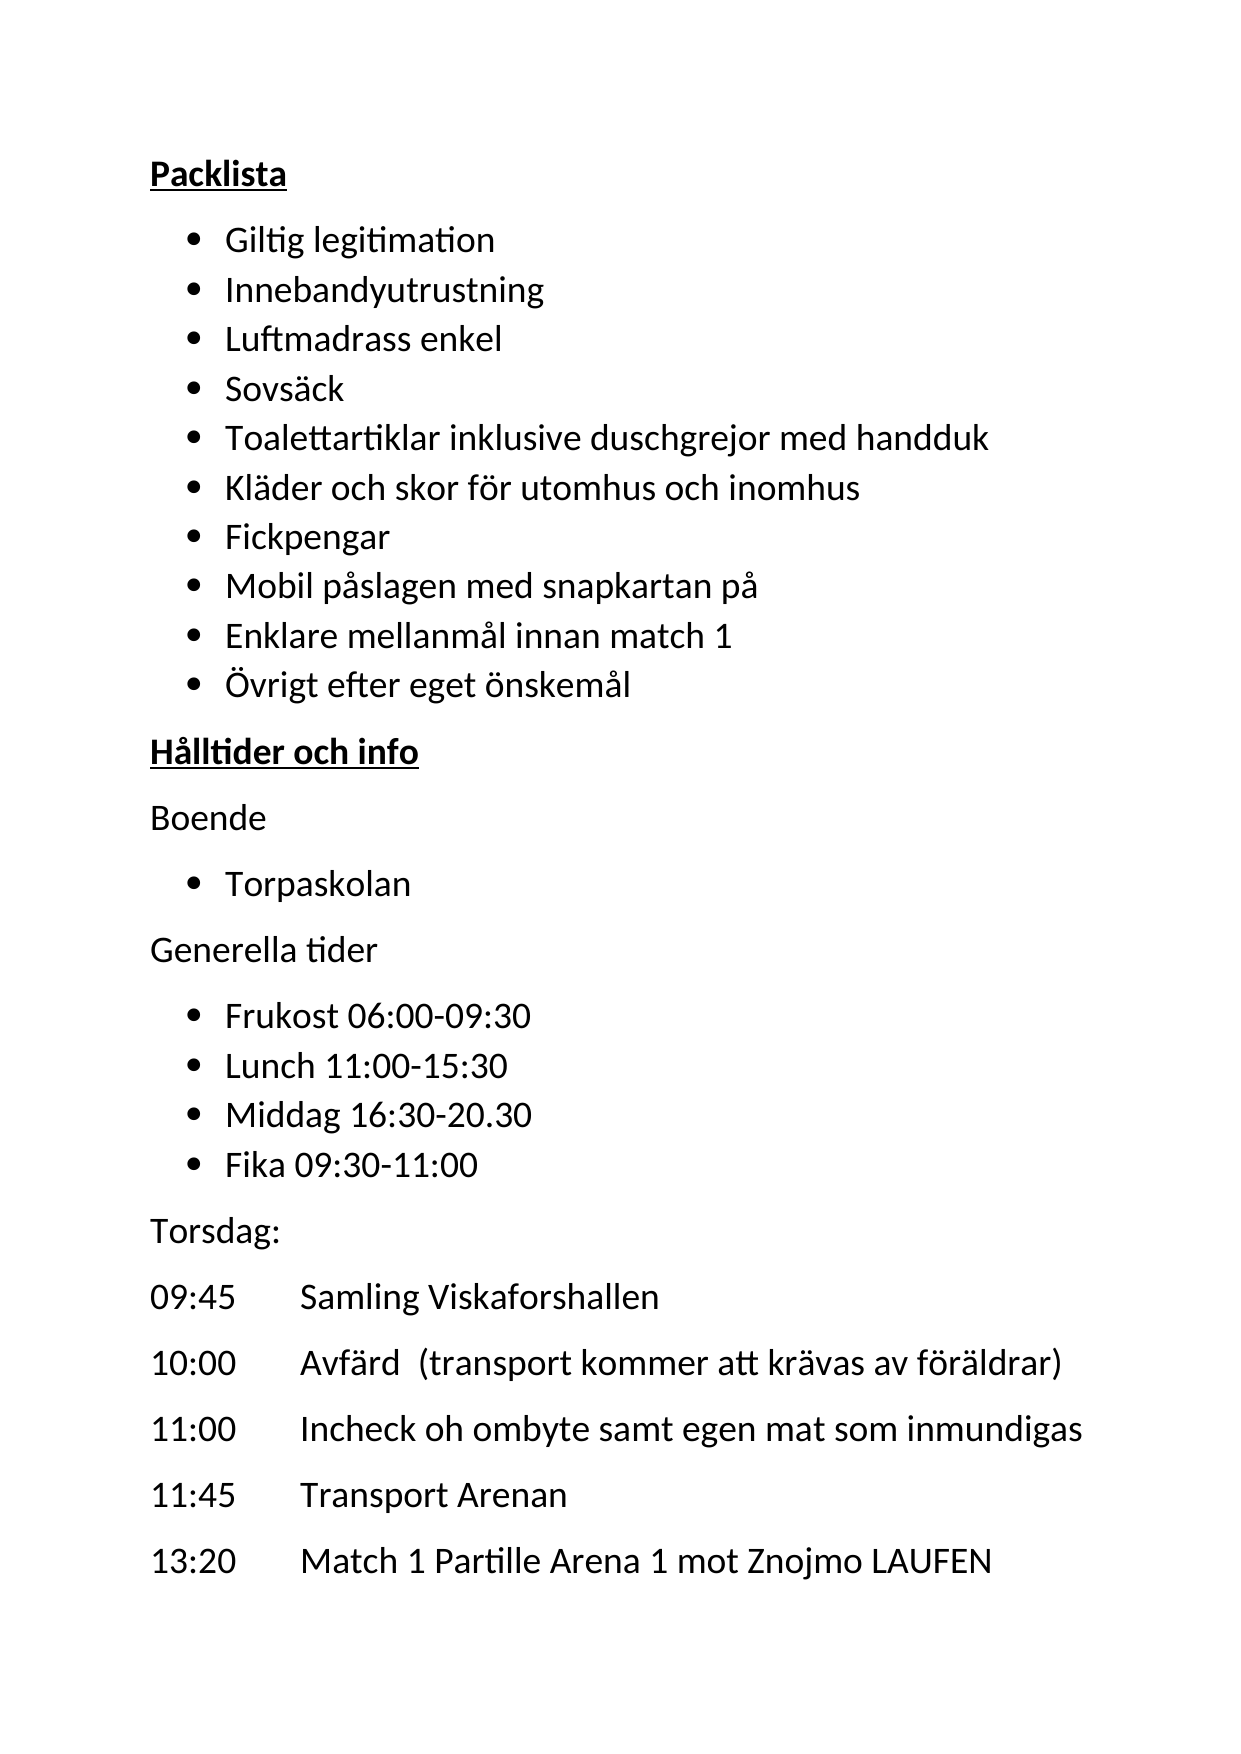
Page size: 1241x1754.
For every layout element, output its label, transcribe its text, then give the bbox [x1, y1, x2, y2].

list Giltig legitimation [187, 216, 1090, 262]
list Luftmadrass enkel [187, 315, 1090, 361]
list Fika 09:30-11:00 [187, 1141, 1090, 1186]
list Torpaskolan [187, 860, 1090, 906]
text 10:00 Avfärd (transport kommer att krävas av föräldrar) [150, 1339, 1090, 1385]
text 09:45 Samling Viskaforshallen [150, 1273, 1090, 1319]
list Mobil påslagen med snapkartan på [187, 562, 1090, 608]
list Middag 16:30-20.30 [187, 1091, 1090, 1137]
text Hålltider och info [150, 728, 1090, 773]
text Packlista [150, 150, 1090, 196]
list Lunch 11:00-15:30 [187, 1042, 1090, 1087]
list Sovsäck [187, 364, 1090, 410]
list Toalettartiklar inklusive duschgrejor med handduk [187, 414, 1090, 460]
list Fickpengar [187, 513, 1090, 559]
list Enklare mellanmål innan match 1 [187, 612, 1090, 658]
text Boende [150, 794, 1090, 839]
text 13:20 Match 1 Partille Arena 1 mot Znojmo LAUFEN [150, 1537, 1090, 1583]
text Generella tider [150, 926, 1090, 972]
list Övrigt efter eget önskemål [187, 661, 1090, 707]
text Torsdag: [150, 1207, 1090, 1253]
list Kläder och skor för utomhus och inomhus [187, 463, 1090, 509]
list Innebandyutrustning [187, 266, 1090, 311]
text 11:00 Incheck oh ombyte samt egen mat som inmundigas [150, 1405, 1090, 1451]
list Frukost 06:00-09:30 [187, 992, 1090, 1038]
text 11:45 Transport Arenan [150, 1471, 1090, 1517]
